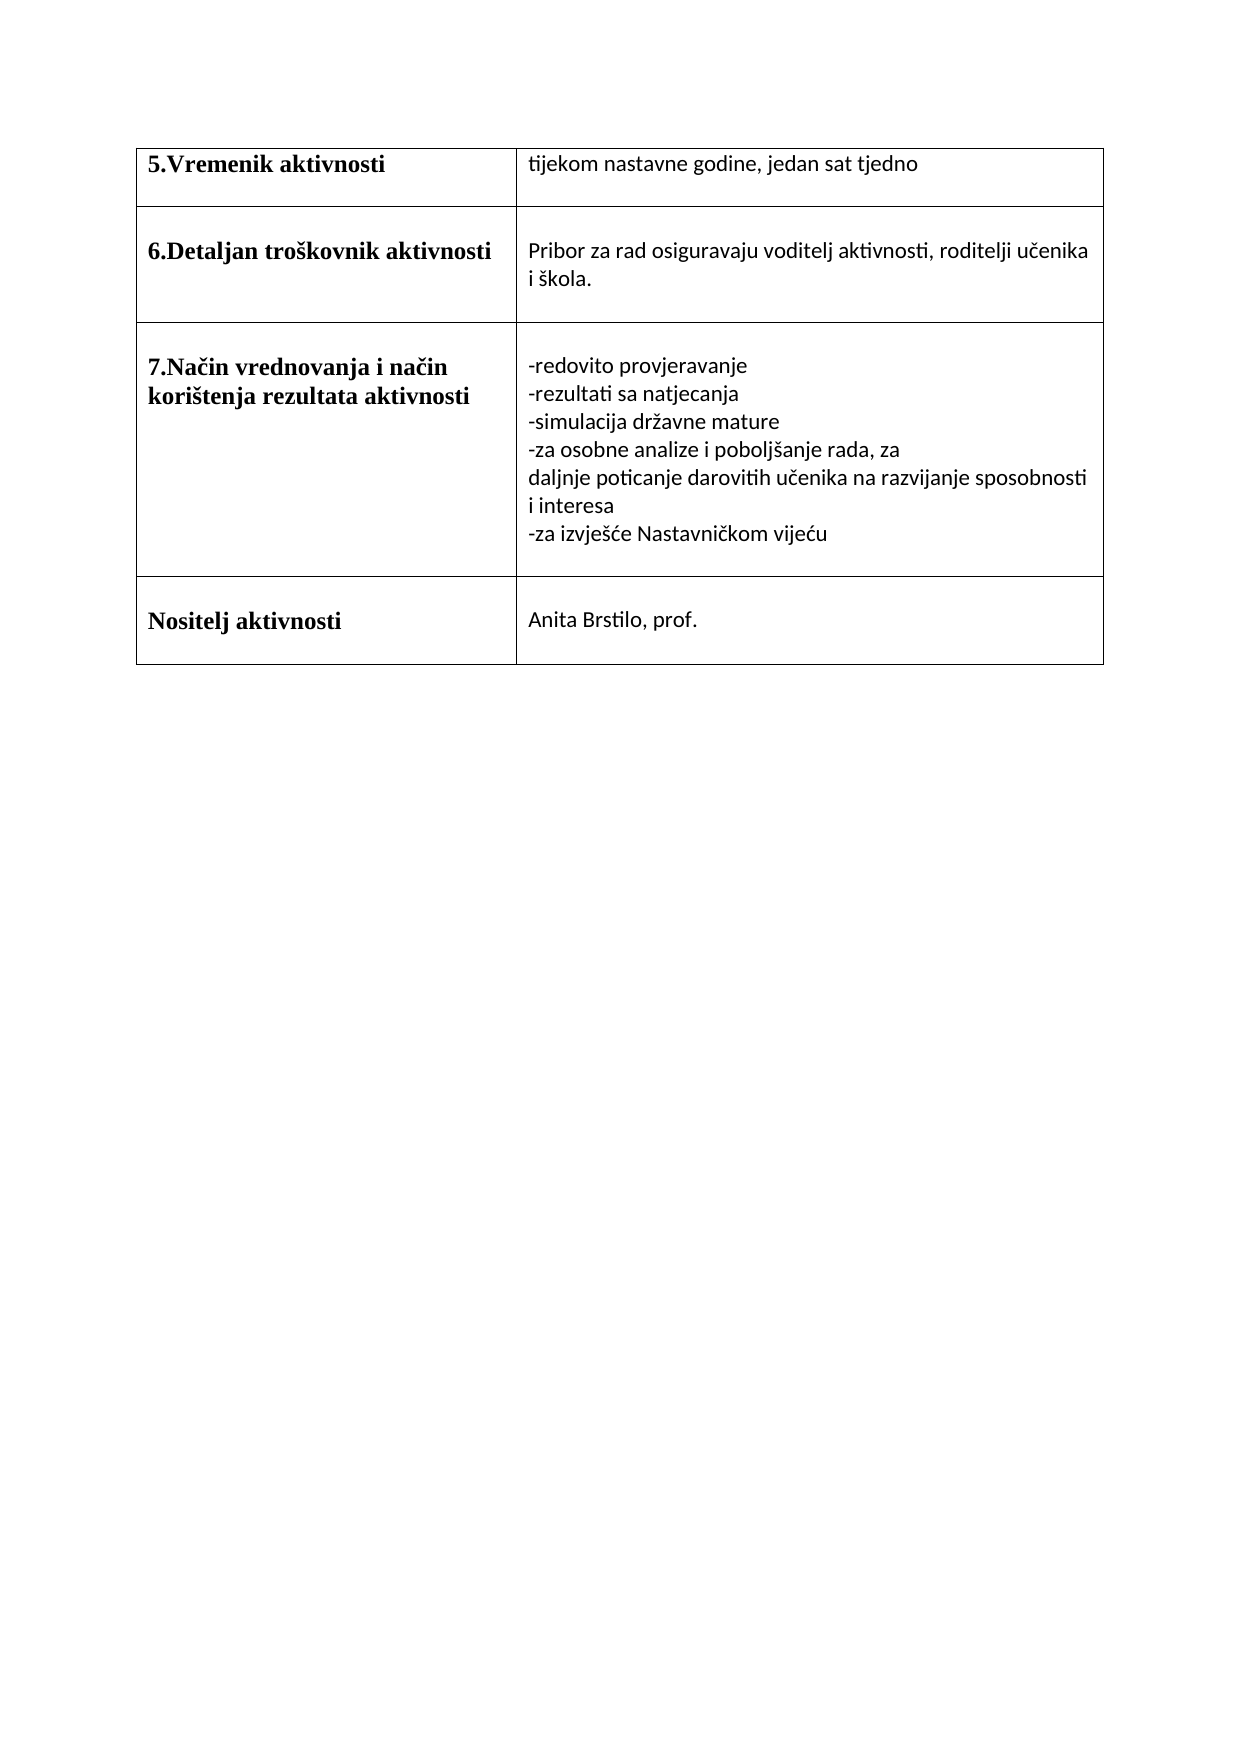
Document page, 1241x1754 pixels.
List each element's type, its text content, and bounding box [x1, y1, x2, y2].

table_cell -redovito provjeravanje -rezultati sa natjecanja -simulacija državne mature -za osobne analize i poboljšanje rada, za daljnje poticanje darovitih učenika na razvijanje sposobnosti i interesa -za izvješće Nastavničkom vijeću [517, 323, 1103, 576]
table_cell 6.Detaljan troškovnik aktivnosti [137, 207, 516, 322]
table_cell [137, 149, 516, 206]
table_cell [517, 149, 1103, 206]
table_cell 7.Način vrednovanja i način korištenja rezultata aktivnosti [137, 323, 516, 576]
table_cell Nositelj aktivnosti [137, 577, 516, 663]
table_cell Anita Brstilo, prof. [517, 577, 1103, 663]
table_cell Pribor za rad osiguravaju voditelj aktivnosti, roditelji učenika i škola. [517, 207, 1103, 322]
